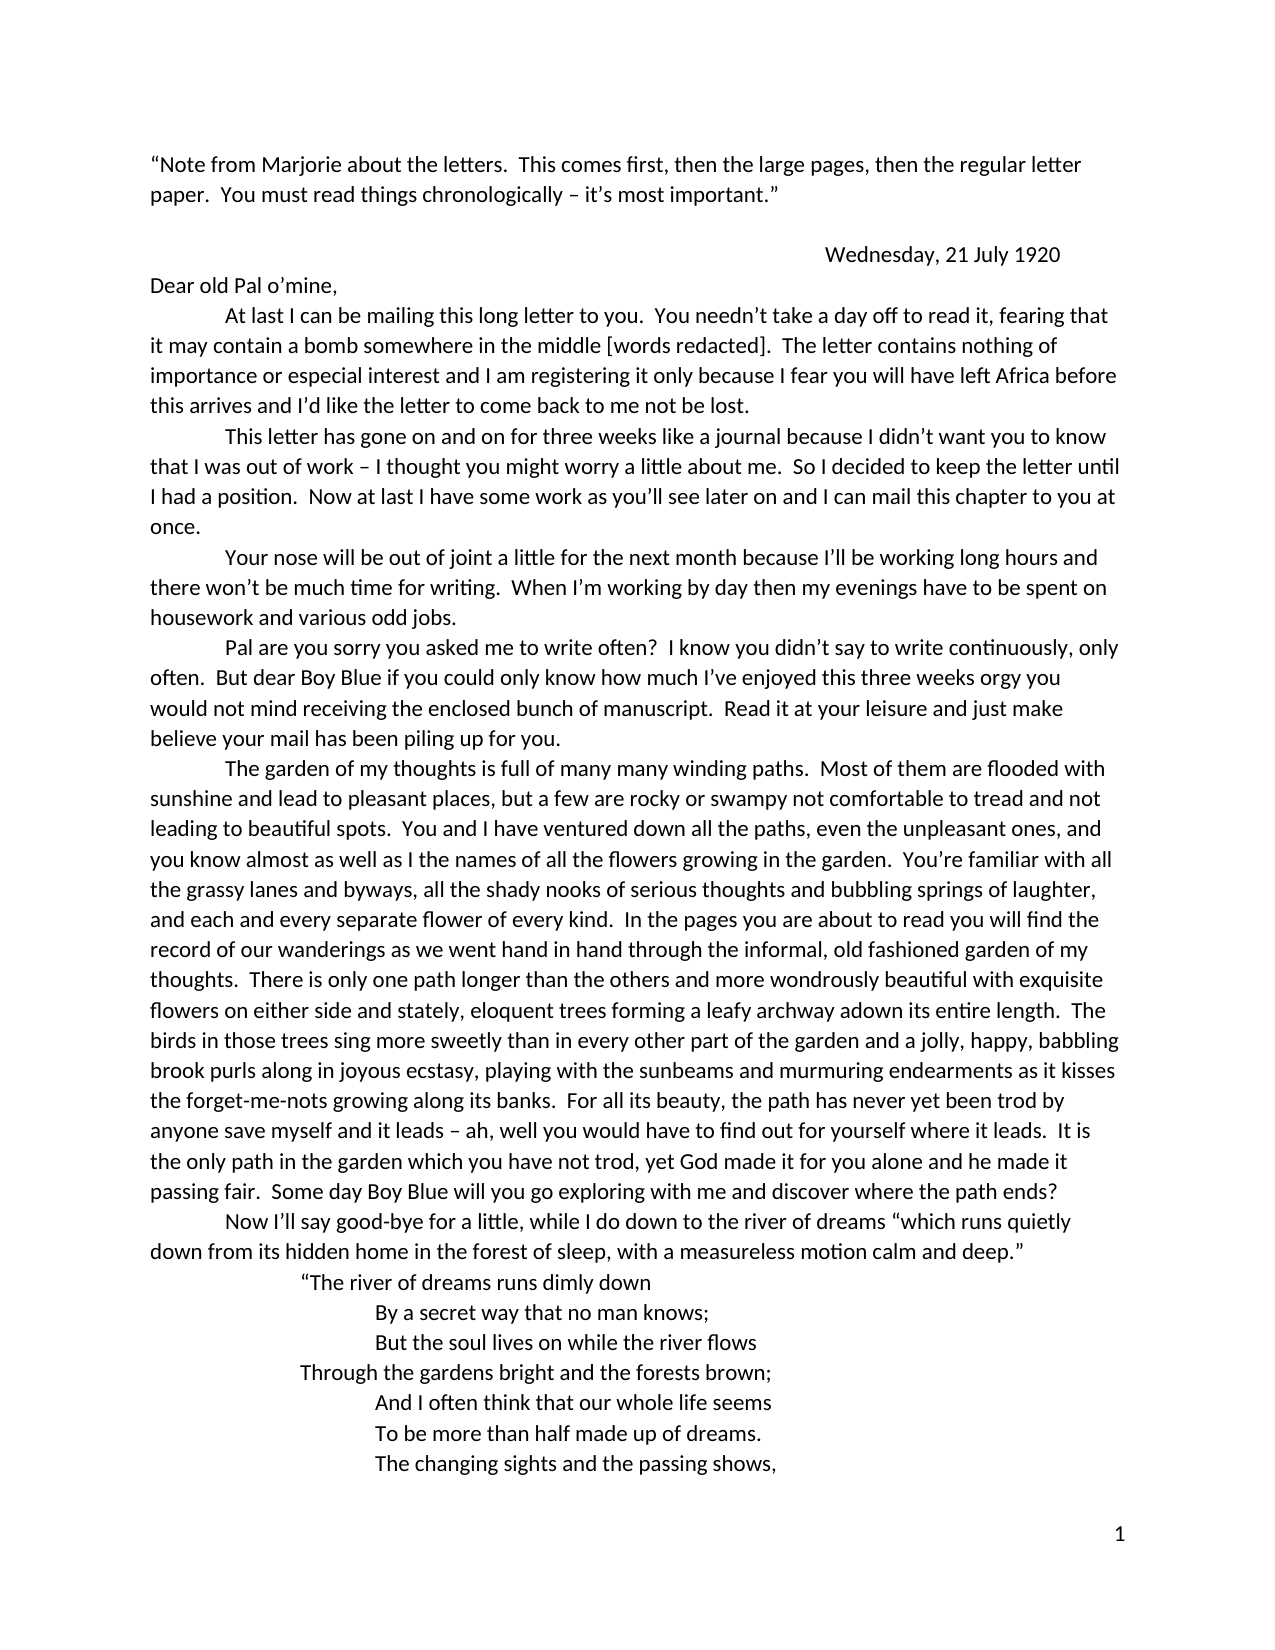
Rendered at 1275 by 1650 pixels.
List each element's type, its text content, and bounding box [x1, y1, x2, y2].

text Pal are you sorry you asked me to write often? I know you didn’t say to write continuously, only often. But dear Boy Blue if you could only know how much I’ve enjoyed this three weeks orgy you would not mind receiving the enclosed bunch of manuscript. Read it at your leisure and just make believe your mail has been piling up for you. [150, 633, 1125, 752]
text This letter has gone on and on for three weeks like a journal because I didn’t want you to know that I was out of work – I thought you might worry a little about me. So I decided to keep the letter until I had a position. Now at last I have some work as you’ll see later on and I can mail this chapter to you at once. [150, 422, 1125, 541]
text The changing sights and the passing shows, [300, 1449, 975, 1477]
text “The river of dreams runs dimly down [300, 1268, 975, 1296]
text By a secret way that no man knows; [300, 1298, 975, 1326]
text But the soul lives on while the river flows [300, 1328, 975, 1356]
text And I often think that our whole life seems [300, 1388, 975, 1417]
text The garden of my thoughts is full of many many winding paths. Most of them are flooded with sunshine and lead to pleasant places, but a few are rocky or swampy not comfortable to tread and not leading to beautiful spots. You and I have ventured down all the paths, even the unpleasant ones, and you know almost as well as I the names of all the flowers growing in the garden. You’re familiar with all the grassy lanes and byways, all the shady nooks of serious thoughts and bubbling springs of laughter, and each and every separate flower of every kind. In the pages you are about to read you will find the record of our wanderings as we went hand in hand through the informal, old fashioned garden of my thoughts. There is only one path longer than the others and more wondrously beautiful with exquisite flowers on either side and stately, eloquent trees forming a leafy archway adown its entire length. The birds in those trees sing more sweetly than in every other part of the garden and a jolly, happy, babbling brook purls along in joyous ecstasy, playing with the sunbeams and murmuring endearments as it kisses the forget-me-nots growing along its banks. For all its beauty, the path has never yet been trod by anyone save myself and it leads – ah, well you would have to find out for yourself where it leads. It is the only path in the garden which you have not trod, yet God made it for you alone and he made it passing fair. Some day Boy Blue will you go exploring with me and discover where the path ends? [150, 754, 1125, 1205]
text Dear old Pal o’mine, [150, 271, 1125, 299]
text “Note from Marjorie about the letters. This comes first, then the large pages, then the regular letter paper. You must read things chronologically – it’s most important.” [150, 150, 1125, 208]
text Wednesday, 21 July 1920 [150, 241, 1125, 269]
text To be more than half made up of dreams. [300, 1419, 975, 1447]
text At last I can be mailing this long letter to you. You needn’t take a day off to read it, fearing that it may contain a bomb somewhere in the middle [words redacted]. The letter contains nothing of importance or especial interest and I am registering it only because I fear you will have left Africa before this arrives and I’d like the letter to come back to me not be lost. [150, 301, 1125, 420]
text Through the gardens bright and the forests brown; [300, 1358, 975, 1386]
text Now I’ll say good-bye for a little, while I do down to the river of dreams “which runs quietly down from its hidden home in the forest of sleep, with a measureless motion calm and deep.” [150, 1207, 1125, 1266]
text Your nose will be out of joint a little for the next month because I’ll be working long hours and there won’t be much time for writing. When I’m working by day then my evenings have to be spent on housework and various odd jobs. [150, 543, 1125, 631]
